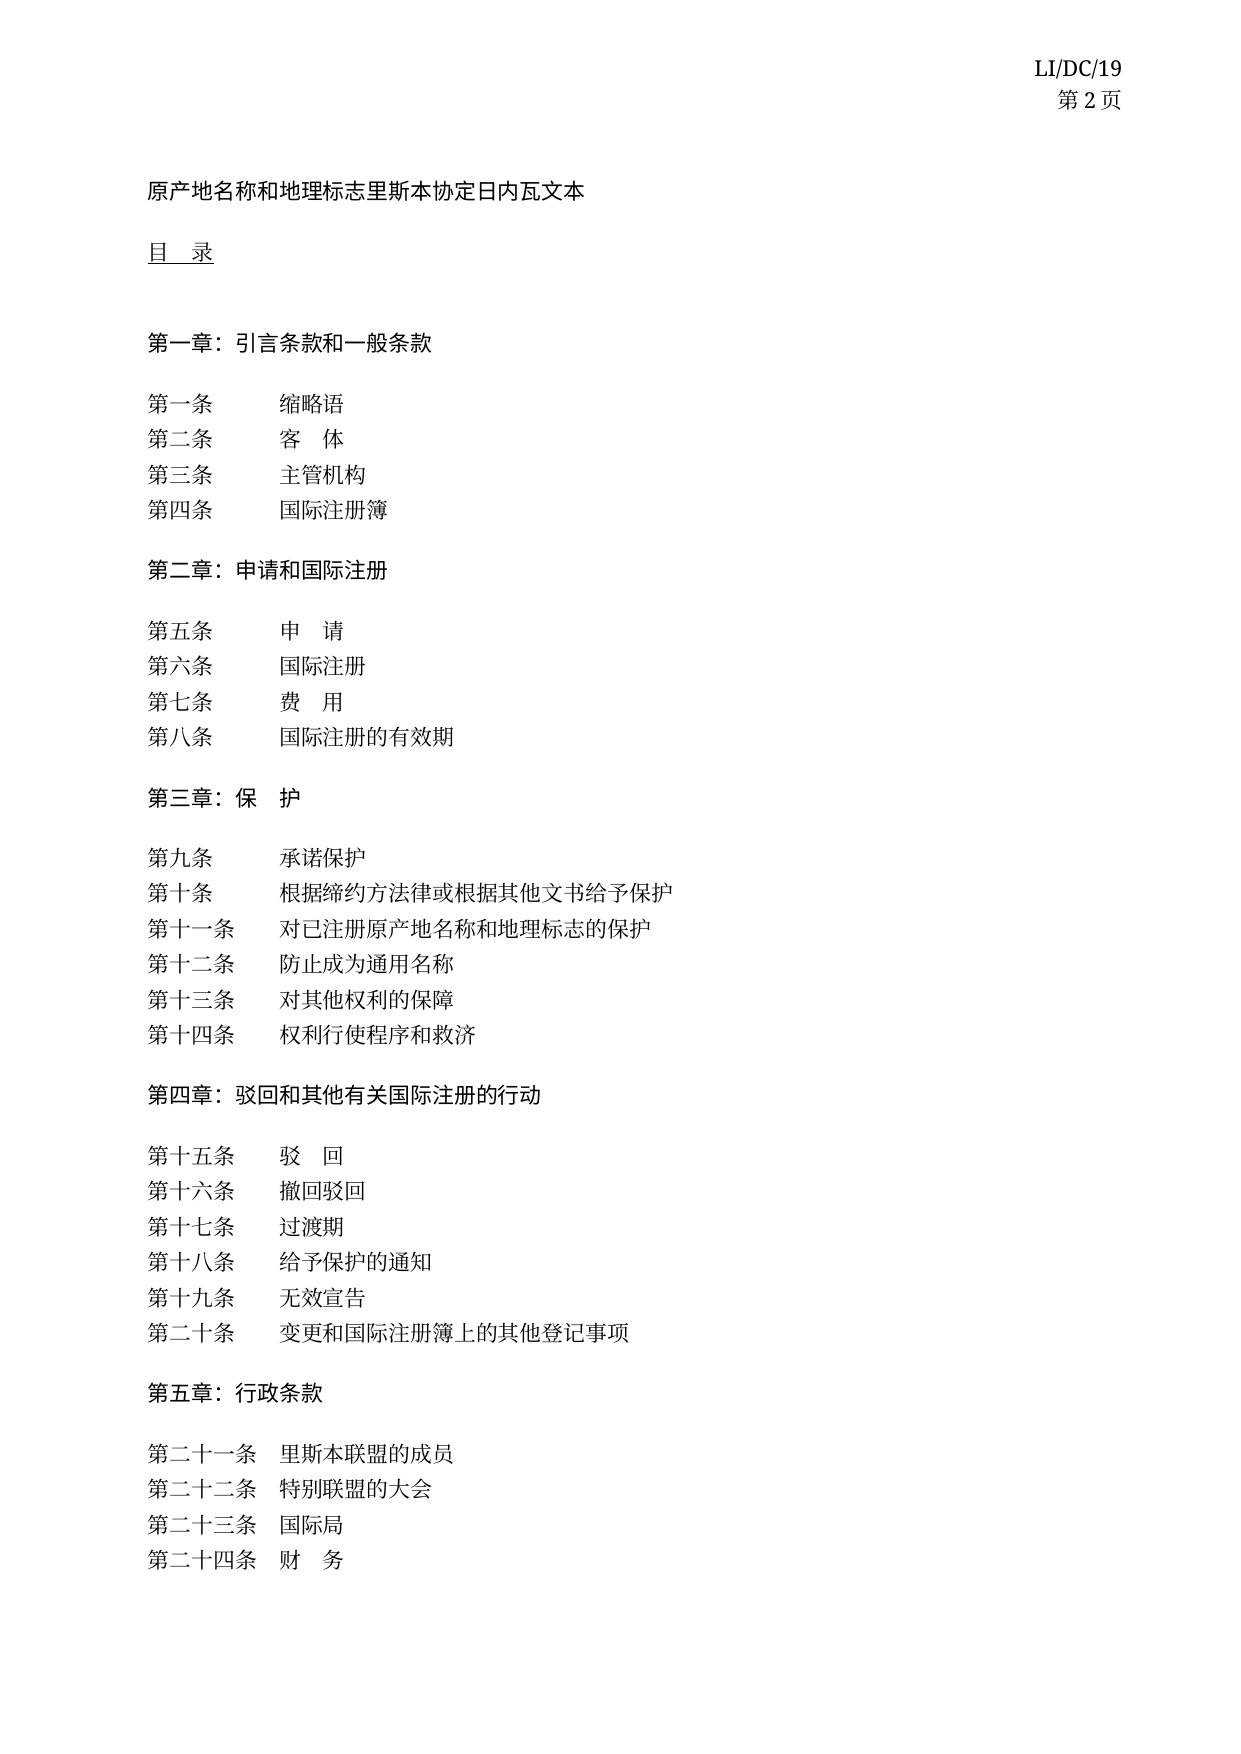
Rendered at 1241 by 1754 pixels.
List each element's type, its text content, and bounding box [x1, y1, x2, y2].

text 第十四条 权利行使程序和救济 [148, 1014, 1122, 1050]
text 第六条 国际注册 [148, 646, 1122, 681]
text 第二章：申请和国际注册 [148, 550, 1122, 585]
text 第九条 承诺保护 [148, 837, 1122, 873]
text 第十八条 给予保护的通知 [148, 1241, 1122, 1277]
text 第四条 国际注册簿 [148, 489, 1122, 525]
text 第一章：引言条款和一般条款 [148, 323, 1122, 358]
subtitle 目 录 [148, 236, 1122, 267]
text 第十二条 防止成为通用名称 [148, 943, 1122, 979]
text 第二十四条 财 务 [148, 1539, 1122, 1575]
text 第一条 缩略语 [148, 383, 1122, 418]
text 第三条 主管机构 [148, 454, 1122, 489]
text 第三章：保 护 [148, 777, 1122, 812]
text 第二十一条 里斯本联盟的成员 [148, 1433, 1122, 1468]
text 第八条 国际注册的有效期 [148, 716, 1122, 752]
text 第五章：行政条款 [148, 1373, 1122, 1408]
text 第二十二条 特别联盟的大会 [148, 1468, 1122, 1504]
text 第二十三条 国际局 [148, 1504, 1122, 1539]
text 第二十条 变更和国际注册簿上的其他登记事项 [148, 1312, 1122, 1348]
text 第四章：驳回和其他有关国际注册的行动 [148, 1075, 1122, 1110]
text 第十五条 驳 回 [148, 1135, 1122, 1171]
text 第二条 客 体 [148, 418, 1122, 454]
text 第十条 根据缔约方法律或根据其他文书给予保护 [148, 873, 1122, 908]
text 第十九条 无效宣告 [148, 1277, 1122, 1312]
text 第十七条 过渡期 [148, 1206, 1122, 1241]
subtitle 原产地名称和地理标志里斯本协定日内瓦文本 [148, 174, 1122, 206]
text 第十三条 对其他权利的保障 [148, 979, 1122, 1014]
text 第七条 费 用 [148, 681, 1122, 716]
text 第十一条 对已注册原产地名称和地理标志的保护 [148, 908, 1122, 943]
text 第十六条 撤回驳回 [148, 1171, 1122, 1206]
text 第五条 申 请 [148, 610, 1122, 646]
